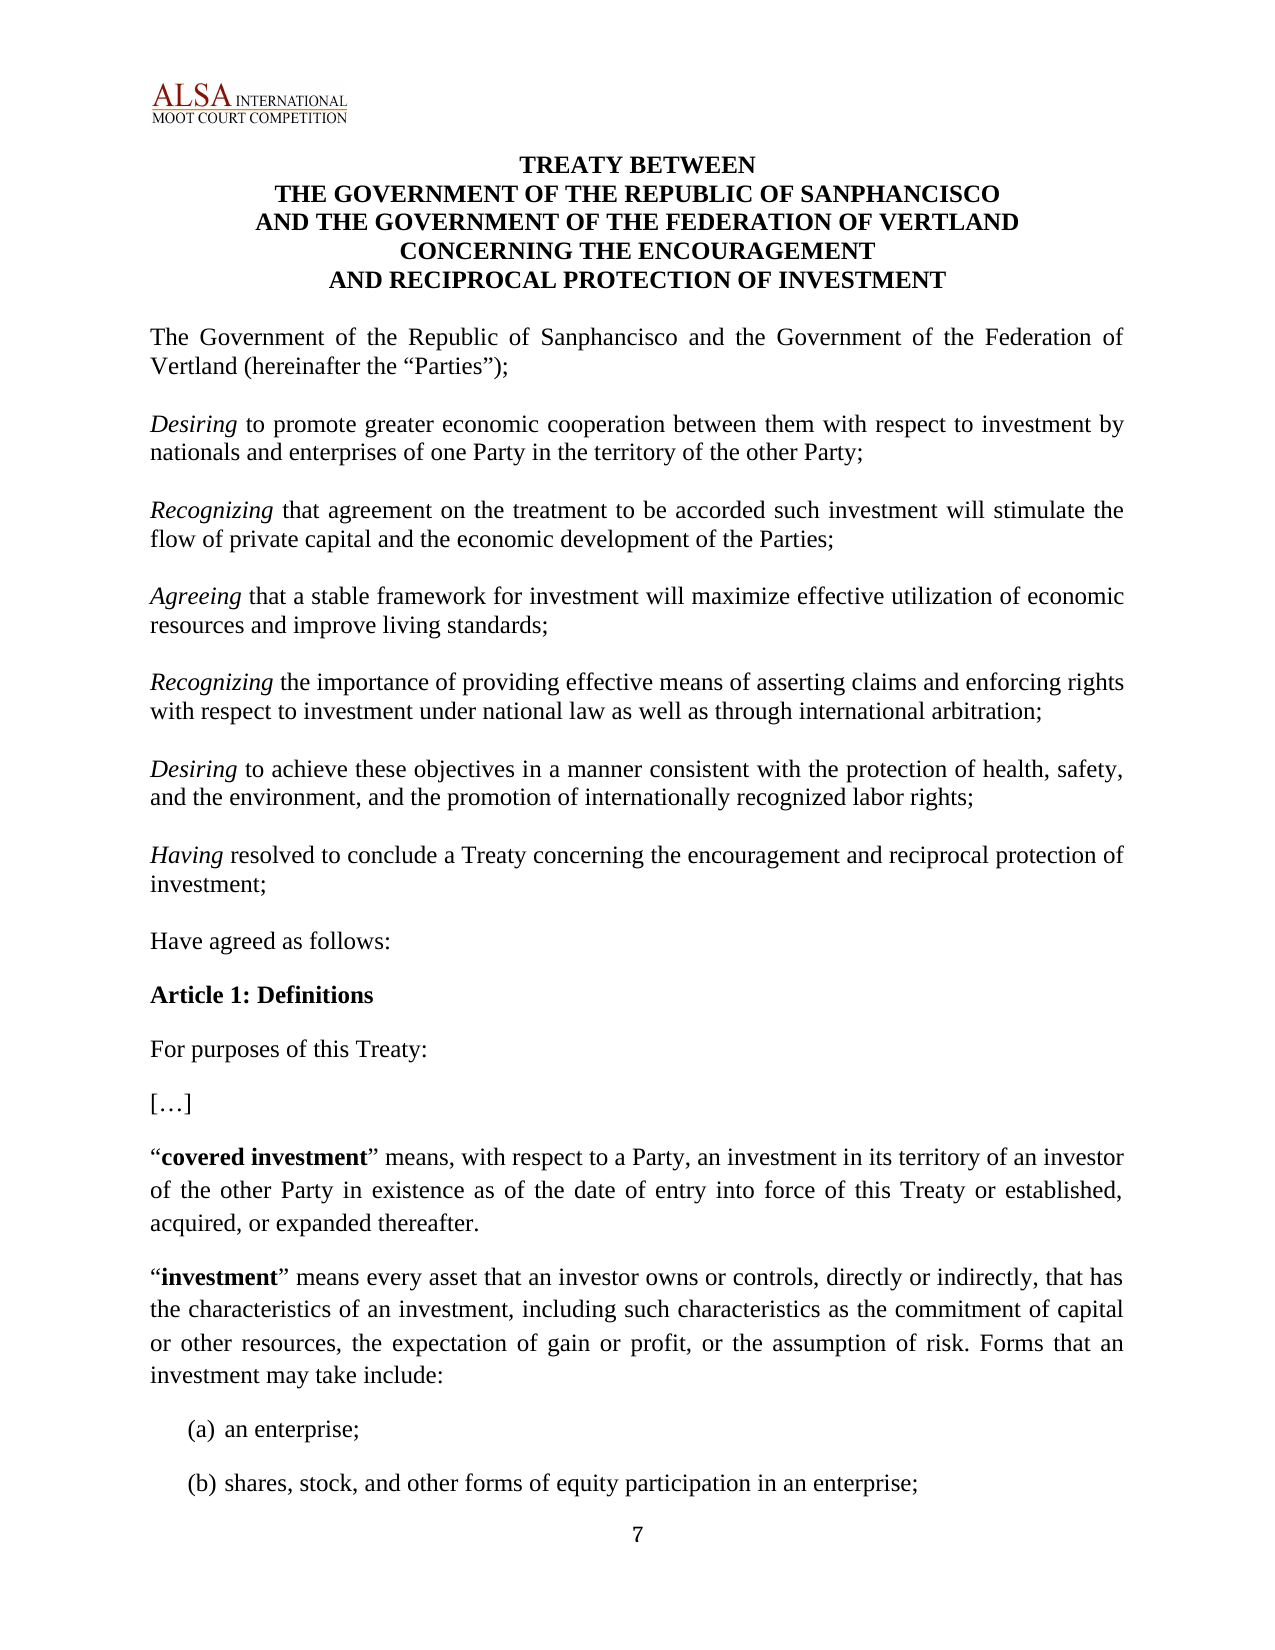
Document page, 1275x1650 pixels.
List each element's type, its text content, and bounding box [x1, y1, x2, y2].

text Recognizing the importance of providing effective means of asserting claims and enforcing rights with respect to investment under national law as well as through international arbitration; [150, 667, 1125, 725]
text AND RECIPROCAL PROTECTION OF INVESTMENT [150, 265, 1125, 294]
text “covered investment” means, with respect to a Party, an investment in its territory of an investor of the other Party in existence as of the date of entry into force of this Treaty or established, acquired, or expanded thereafter. [150, 1142, 1125, 1236]
text The Government of the Republic of Sanphancisco and the Government of the Federation of Vertland (hereinafter the “Parties”); [150, 322, 1125, 380]
picture [150, 75, 350, 129]
text CONCERNING THE ENCOURAGEMENT [150, 236, 1125, 265]
text For purposes of this Treaty: [150, 1034, 1125, 1063]
text Article 1: Definitions [150, 980, 1125, 1009]
text Having resolved to conclude a Treaty concerning the encouragement and reciprocal protection of investment; [150, 840, 1125, 897]
text Recognizing that agreement on the treatment to be accorded such investment will stimulate the flow of private capital and the economic development of the Parties; [150, 495, 1125, 552]
text AND THE GOVERNMENT OF THE FEDERATION OF VERTLAND [150, 207, 1125, 236]
text Desiring to promote greater economic cooperation between them with respect to investment by nationals and enterprises of one Party in the territory of the other Party; [150, 409, 1125, 466]
list an enterprise; [187, 1414, 1125, 1443]
text Have agreed as follows: [150, 926, 1125, 955]
text “investment” means every asset that an investor owns or controls, directly or indirectly, that has the characteristics of an investment, including such characteristics as the commitment of capital or other resources, the expectation of gain or profit, or the assumption of risk. Forms that an investment may take include: [150, 1262, 1125, 1389]
text Desiring to achieve these objectives in a manner consistent with the protection of health, safety, and the environment, and the promotion of internationally recognized labor rights; [150, 754, 1125, 811]
text THE GOVERNMENT OF THE REPUBLIC OF SANPHANCISCO [150, 179, 1125, 207]
text […] [150, 1088, 1125, 1117]
list shares, stock, and other forms of equity participation in an enterprise; [187, 1468, 1125, 1497]
text Agreeing that a stable framework for investment will maximize effective utilization of economic resources and improve living standards; [150, 581, 1125, 639]
text TREATY BETWEEN [150, 150, 1125, 179]
